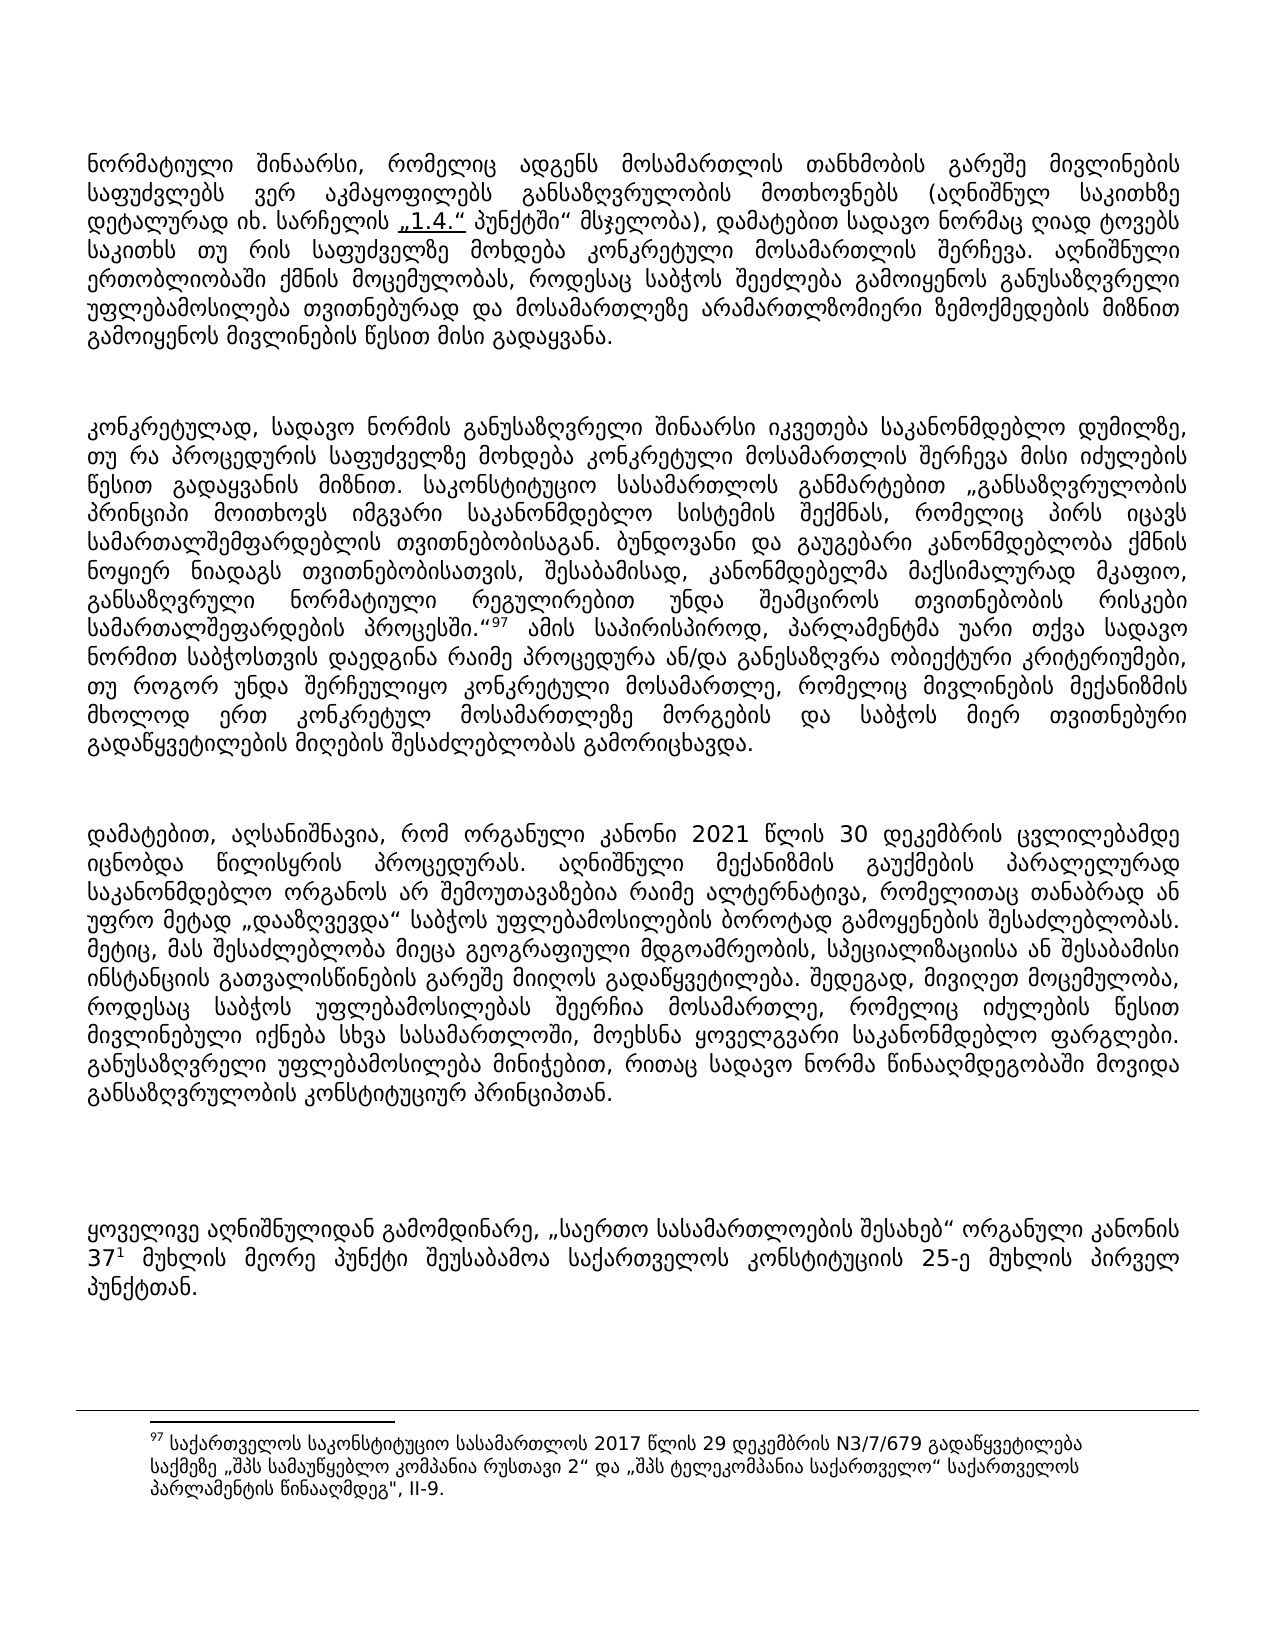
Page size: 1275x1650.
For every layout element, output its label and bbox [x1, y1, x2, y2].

table_header [76, 151, 1199, 1410]
